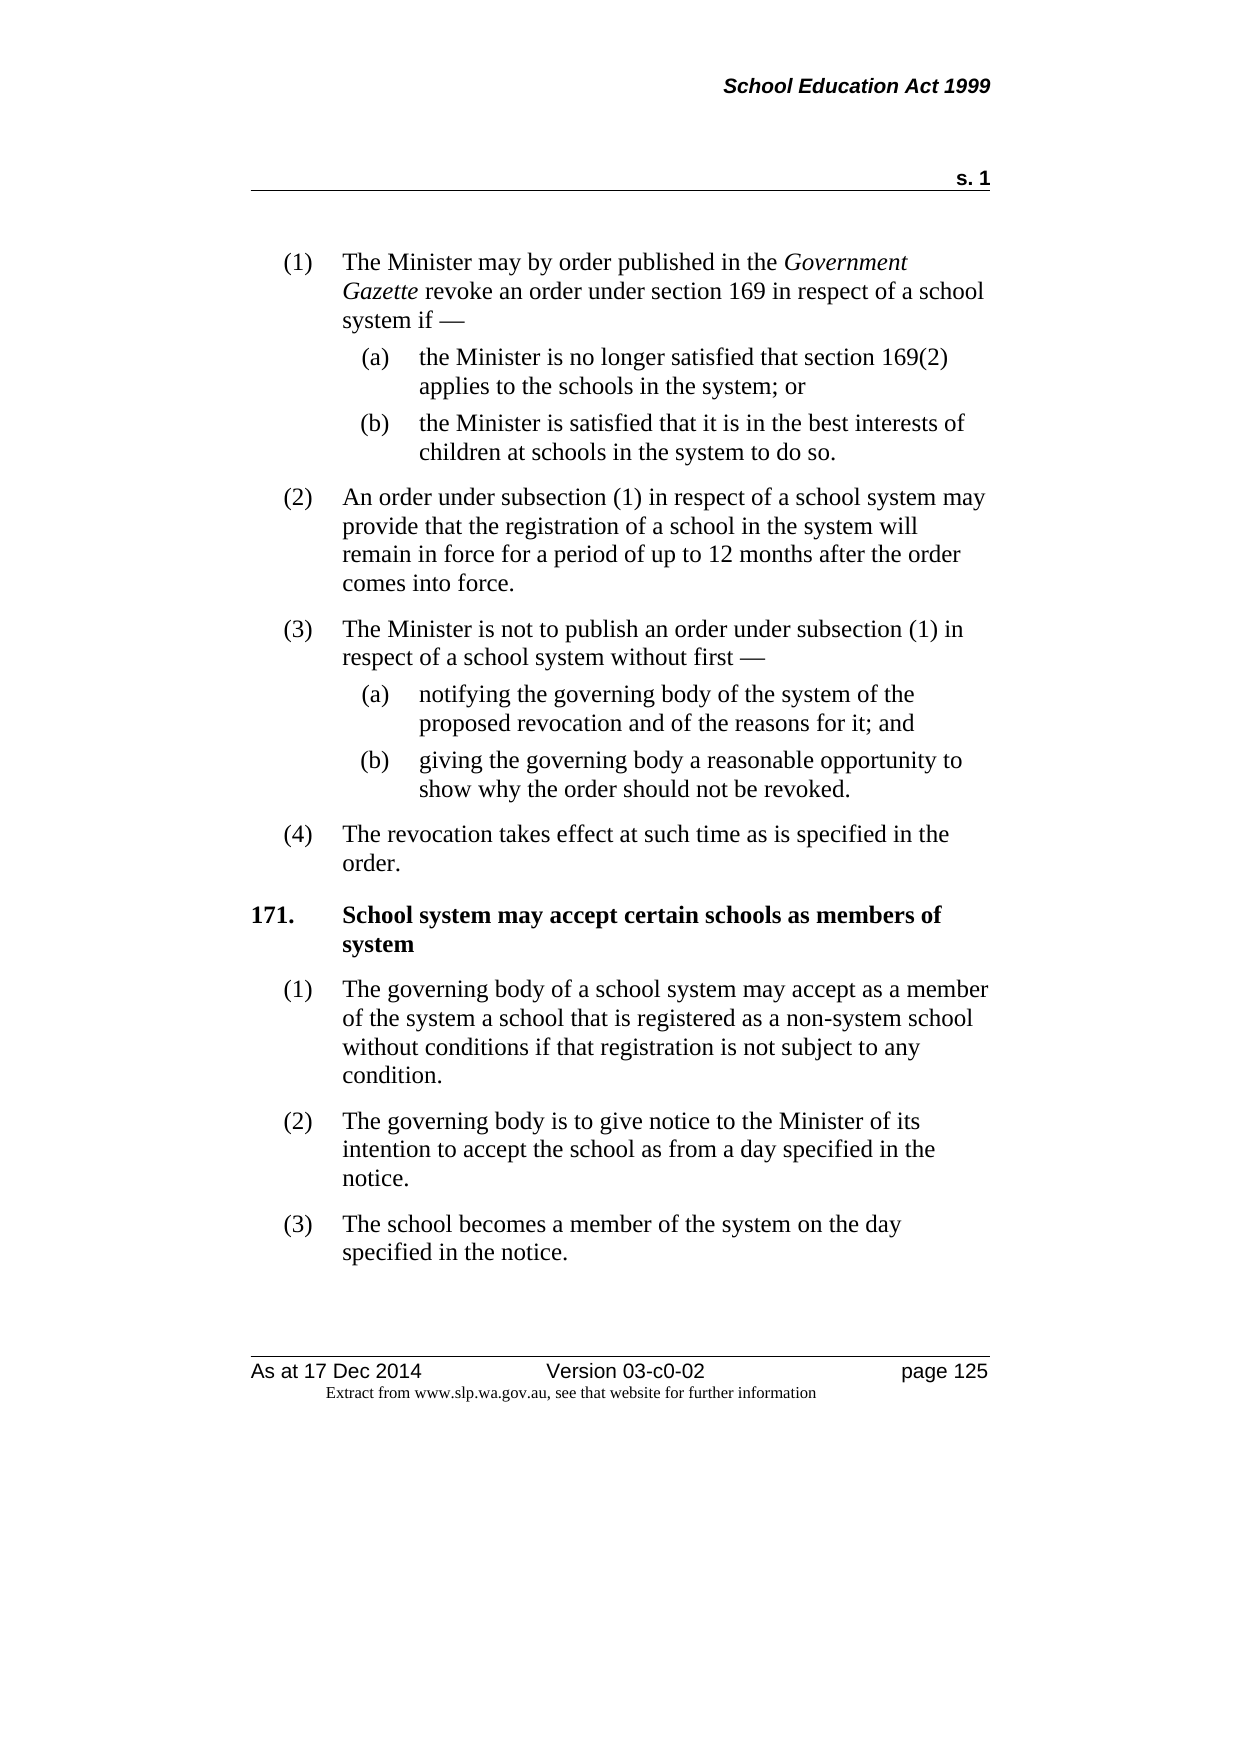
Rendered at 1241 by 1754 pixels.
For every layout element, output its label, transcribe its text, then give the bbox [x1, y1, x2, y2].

text (4) The revocation takes effect at such time as is specified in the order. [251, 819, 990, 877]
text (3) The Minister is not to publish an order under subsection (1) in respect of a school system without first — [251, 614, 990, 671]
text (a) the Minister is no longer satisfied that section 169(2) applies to the schools in the system; or [251, 342, 990, 399]
text (1) The governing body of a school system may accept as a member of the system a school that is registered as a non-system school without conditions if that registration is not subject to any condition. [251, 974, 990, 1089]
text (a) notifying the governing body of the system of the proposed revocation and of the reasons for it; and [251, 679, 990, 737]
text (3) The school becomes a member of the system on the day specified in the notice. [251, 1209, 990, 1266]
text (b) the Minister is satisfied that it is in the best interests of children at schools in the system to do so. [251, 408, 990, 465]
text (2) The governing body is to give notice to the Minister of its intention to accept the school as from a day specified in the notice. [251, 1106, 990, 1192]
text (1) The Minister may by order published in the Government Gazette revoke an order under section 169 in respect of a school system if — [251, 247, 990, 334]
text (b) giving the governing body a reasonable opportunity to show why the order should not be revoked. [251, 745, 990, 803]
text (2) An order under subsection (1) in respect of a school system may provide that the registration of a school in the system will remain in force for a period of up to 12 months after the order comes into force. [251, 482, 990, 597]
subtitle 171. School system may accept certain schools as members of system [251, 900, 990, 957]
